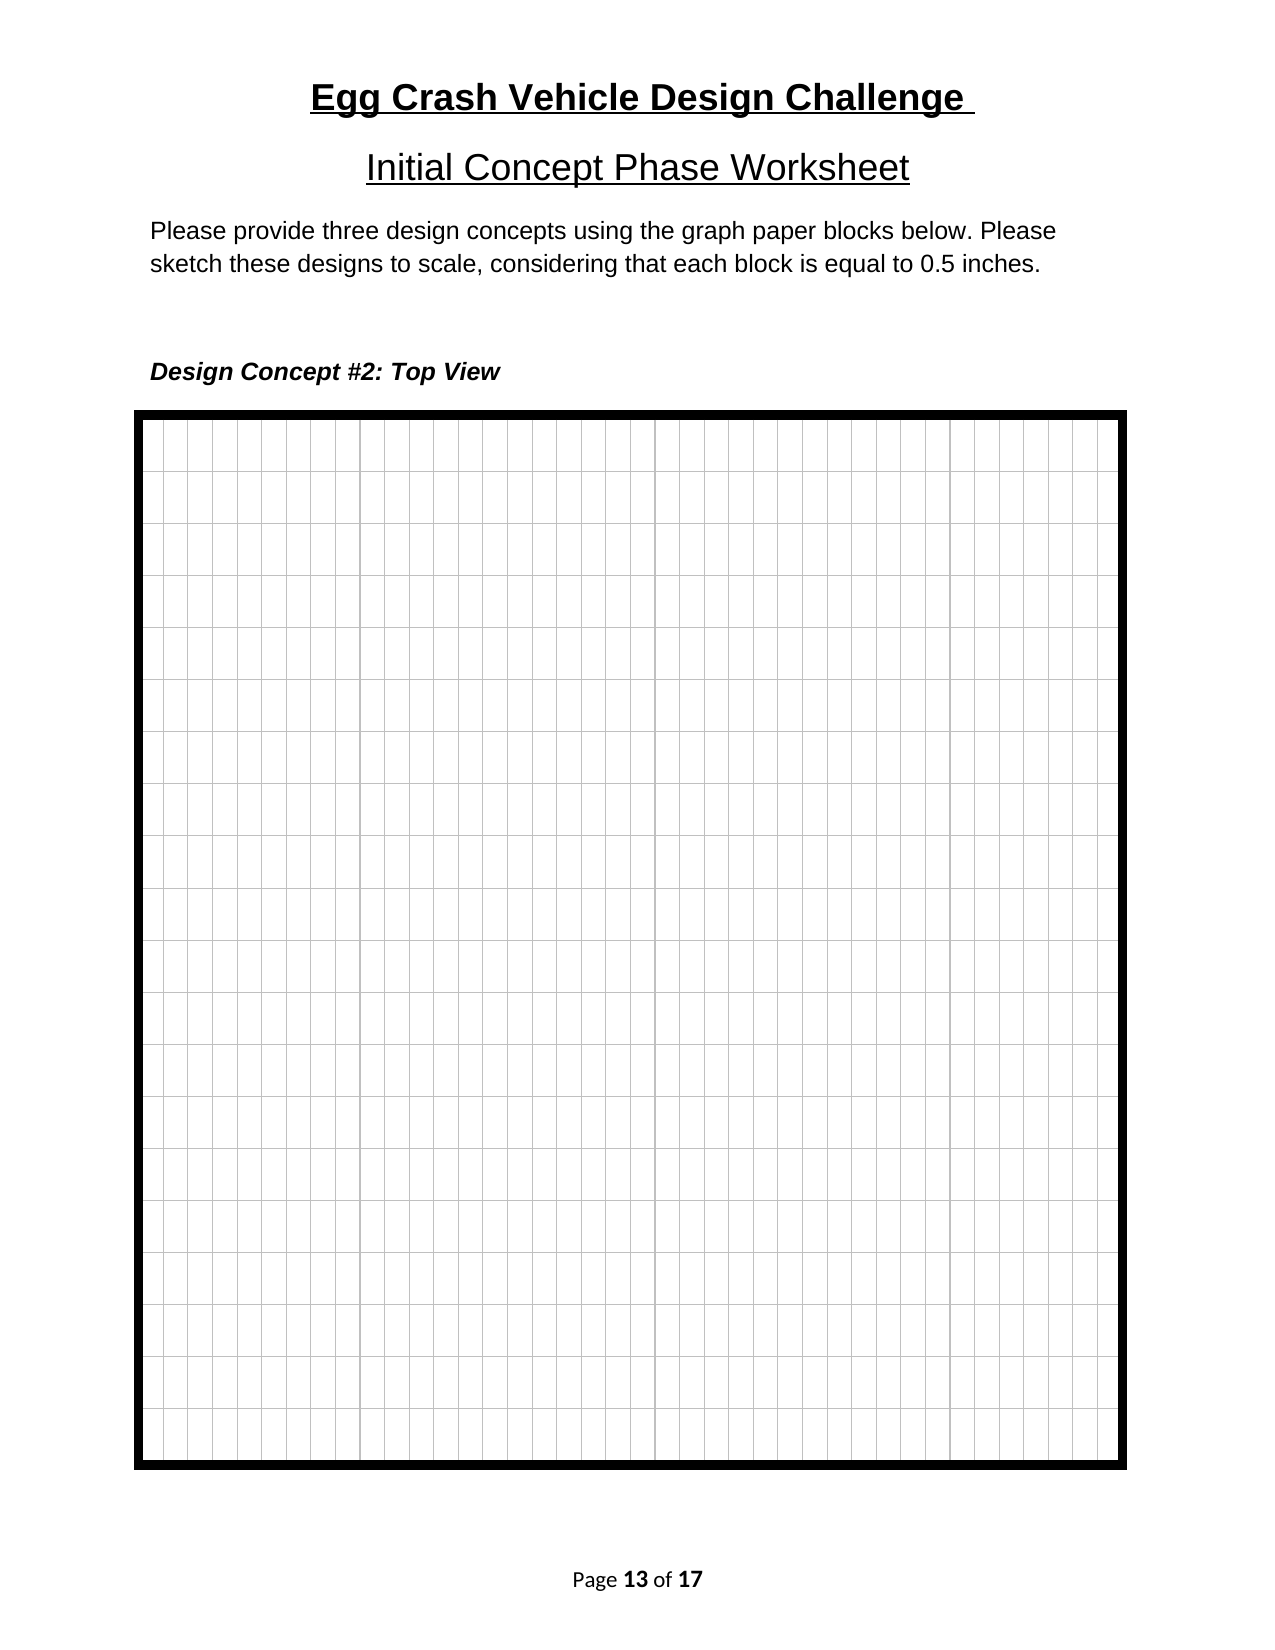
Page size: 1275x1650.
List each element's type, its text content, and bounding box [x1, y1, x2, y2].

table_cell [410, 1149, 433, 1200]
table_cell [459, 993, 482, 1044]
table_cell [311, 628, 335, 679]
table_cell [287, 472, 310, 523]
table_cell [1049, 784, 1072, 835]
table_cell [385, 680, 409, 731]
table_cell [1098, 993, 1118, 1044]
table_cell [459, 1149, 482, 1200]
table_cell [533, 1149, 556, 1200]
table_cell [803, 941, 827, 992]
table_cell [533, 941, 556, 992]
table_cell [287, 732, 310, 783]
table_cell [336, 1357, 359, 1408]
table_cell [361, 576, 384, 627]
table_cell [828, 680, 851, 731]
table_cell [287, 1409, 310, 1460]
table_cell [582, 524, 605, 575]
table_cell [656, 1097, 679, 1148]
table_cell [287, 836, 310, 887]
table_cell [213, 628, 237, 679]
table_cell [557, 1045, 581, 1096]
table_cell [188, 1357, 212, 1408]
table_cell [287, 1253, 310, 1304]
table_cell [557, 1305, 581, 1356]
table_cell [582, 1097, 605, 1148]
table_header [778, 420, 802, 471]
table_cell [164, 941, 187, 992]
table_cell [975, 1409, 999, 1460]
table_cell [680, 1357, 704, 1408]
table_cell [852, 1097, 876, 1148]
table_cell [533, 472, 556, 523]
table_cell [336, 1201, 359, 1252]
table_cell [336, 993, 359, 1044]
table_cell [311, 524, 335, 575]
table_cell [483, 993, 507, 1044]
table_cell [143, 628, 163, 679]
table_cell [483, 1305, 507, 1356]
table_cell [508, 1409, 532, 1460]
table_cell [1024, 680, 1048, 731]
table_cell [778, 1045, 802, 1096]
table_cell [778, 628, 802, 679]
table_cell [606, 993, 630, 1044]
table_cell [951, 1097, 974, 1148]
table_cell [508, 576, 532, 627]
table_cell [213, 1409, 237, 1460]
table_header [143, 420, 163, 471]
table_cell [729, 941, 753, 992]
table_header [680, 420, 704, 471]
table_cell [877, 836, 900, 887]
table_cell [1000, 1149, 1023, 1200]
table_cell [680, 836, 704, 887]
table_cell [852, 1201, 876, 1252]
table_cell [1049, 472, 1072, 523]
table_cell [188, 784, 212, 835]
table_cell [533, 836, 556, 887]
table_cell [1000, 941, 1023, 992]
table_cell [582, 993, 605, 1044]
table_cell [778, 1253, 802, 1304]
table_cell [1098, 680, 1118, 731]
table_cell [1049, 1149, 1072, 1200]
table_cell [311, 576, 335, 627]
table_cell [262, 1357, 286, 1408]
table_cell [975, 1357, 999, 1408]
table_cell [926, 836, 949, 887]
table_cell [1073, 784, 1097, 835]
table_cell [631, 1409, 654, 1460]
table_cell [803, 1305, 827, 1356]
table_cell [188, 1045, 212, 1096]
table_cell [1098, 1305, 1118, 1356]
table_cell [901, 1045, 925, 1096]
table_cell [901, 472, 925, 523]
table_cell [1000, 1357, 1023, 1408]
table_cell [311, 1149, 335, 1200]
table_cell [533, 732, 556, 783]
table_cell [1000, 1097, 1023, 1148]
table_cell [213, 732, 237, 783]
table_cell [1000, 472, 1023, 523]
table_cell [778, 836, 802, 887]
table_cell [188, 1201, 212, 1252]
table_cell [705, 941, 728, 992]
table_cell [361, 628, 384, 679]
table_cell [483, 524, 507, 575]
table_cell [852, 732, 876, 783]
table_cell [680, 784, 704, 835]
table_cell [1000, 576, 1023, 627]
table_cell [680, 732, 704, 783]
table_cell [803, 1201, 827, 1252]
table_cell [729, 628, 753, 679]
table_header [434, 420, 458, 471]
table_cell [483, 732, 507, 783]
table_cell [901, 993, 925, 1044]
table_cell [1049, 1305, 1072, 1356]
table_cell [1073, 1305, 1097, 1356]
table_cell [803, 836, 827, 887]
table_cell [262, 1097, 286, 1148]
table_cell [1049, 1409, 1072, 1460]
table_cell [143, 993, 163, 1044]
table_cell [188, 472, 212, 523]
table_cell [828, 576, 851, 627]
table_cell [262, 784, 286, 835]
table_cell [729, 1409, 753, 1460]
table_header [213, 420, 237, 471]
table_cell [143, 1045, 163, 1096]
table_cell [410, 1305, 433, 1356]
table_cell [901, 524, 925, 575]
table_cell [680, 993, 704, 1044]
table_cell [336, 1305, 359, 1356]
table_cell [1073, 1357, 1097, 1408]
table_cell [336, 732, 359, 783]
table_cell [434, 784, 458, 835]
table_cell [410, 732, 433, 783]
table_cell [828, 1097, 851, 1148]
table_cell [582, 836, 605, 887]
table_cell [557, 524, 581, 575]
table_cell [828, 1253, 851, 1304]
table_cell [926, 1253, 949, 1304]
table_cell [410, 576, 433, 627]
table_cell [631, 524, 654, 575]
table_cell [262, 941, 286, 992]
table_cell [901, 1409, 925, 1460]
table_cell [754, 784, 777, 835]
table_cell [1098, 472, 1118, 523]
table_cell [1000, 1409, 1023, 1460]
table_cell [926, 941, 949, 992]
table_cell [631, 941, 654, 992]
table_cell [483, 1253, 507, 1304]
table_header [754, 420, 777, 471]
table_cell [533, 524, 556, 575]
table_cell [361, 784, 384, 835]
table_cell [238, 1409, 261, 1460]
table_cell [852, 524, 876, 575]
table_cell [336, 628, 359, 679]
table_cell [311, 472, 335, 523]
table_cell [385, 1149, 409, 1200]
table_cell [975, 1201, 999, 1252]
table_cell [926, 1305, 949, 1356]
table_cell [262, 836, 286, 887]
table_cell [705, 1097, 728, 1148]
table_cell [557, 628, 581, 679]
table_cell [852, 941, 876, 992]
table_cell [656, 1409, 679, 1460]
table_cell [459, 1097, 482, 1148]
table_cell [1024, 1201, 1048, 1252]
table_cell [852, 472, 876, 523]
table_cell [680, 576, 704, 627]
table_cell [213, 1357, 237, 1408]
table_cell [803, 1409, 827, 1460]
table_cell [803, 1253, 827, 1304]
table_cell [754, 889, 777, 939]
table_cell [557, 680, 581, 731]
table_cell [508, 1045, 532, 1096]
table_header [631, 420, 654, 471]
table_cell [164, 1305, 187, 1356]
table_cell [729, 472, 753, 523]
table_cell [311, 993, 335, 1044]
table_cell [262, 1045, 286, 1096]
table_cell [336, 941, 359, 992]
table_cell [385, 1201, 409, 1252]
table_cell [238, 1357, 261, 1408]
table_cell [143, 472, 163, 523]
table_cell [901, 576, 925, 627]
table_cell [1024, 993, 1048, 1044]
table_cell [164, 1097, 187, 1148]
table_header [803, 420, 827, 471]
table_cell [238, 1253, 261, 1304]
table_cell [188, 732, 212, 783]
table_cell [262, 628, 286, 679]
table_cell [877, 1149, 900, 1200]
table_cell [631, 576, 654, 627]
table_cell [361, 836, 384, 887]
table_cell [557, 836, 581, 887]
table_cell [975, 836, 999, 887]
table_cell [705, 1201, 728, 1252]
table_cell [754, 472, 777, 523]
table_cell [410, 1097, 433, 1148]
table_cell [975, 941, 999, 992]
table_cell [582, 732, 605, 783]
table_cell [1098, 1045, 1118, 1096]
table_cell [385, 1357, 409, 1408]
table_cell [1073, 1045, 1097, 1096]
table_cell [926, 524, 949, 575]
table_header [1073, 420, 1097, 471]
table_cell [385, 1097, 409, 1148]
table_header [1000, 420, 1023, 471]
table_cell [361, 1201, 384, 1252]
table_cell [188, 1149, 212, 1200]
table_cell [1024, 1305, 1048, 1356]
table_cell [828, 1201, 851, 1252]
table_cell [459, 889, 482, 939]
table_cell [213, 993, 237, 1044]
table_cell [238, 524, 261, 575]
table_cell [508, 524, 532, 575]
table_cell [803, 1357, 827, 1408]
table_cell [311, 941, 335, 992]
table_cell [459, 784, 482, 835]
table_cell [1073, 576, 1097, 627]
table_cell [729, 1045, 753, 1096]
table_cell [729, 576, 753, 627]
table_cell [926, 680, 949, 731]
table_cell [778, 576, 802, 627]
table_cell [754, 941, 777, 992]
table_cell [1098, 836, 1118, 887]
table_cell [901, 680, 925, 731]
table_header [336, 420, 359, 471]
table_header [951, 420, 974, 471]
table_cell [434, 472, 458, 523]
table_cell [287, 628, 310, 679]
table_cell [705, 993, 728, 1044]
table_cell [778, 680, 802, 731]
table_cell [656, 993, 679, 1044]
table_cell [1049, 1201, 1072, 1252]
table_cell [262, 576, 286, 627]
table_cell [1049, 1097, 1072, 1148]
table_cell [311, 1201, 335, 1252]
table_cell [336, 784, 359, 835]
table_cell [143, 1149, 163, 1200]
table_cell [508, 784, 532, 835]
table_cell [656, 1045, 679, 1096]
table_cell [656, 889, 679, 939]
table_cell [877, 524, 900, 575]
table_cell [164, 524, 187, 575]
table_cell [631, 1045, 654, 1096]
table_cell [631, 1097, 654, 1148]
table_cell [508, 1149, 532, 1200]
table_cell [705, 472, 728, 523]
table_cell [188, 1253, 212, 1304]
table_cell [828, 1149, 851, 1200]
table_cell [1024, 472, 1048, 523]
table_header [361, 420, 384, 471]
table_cell [803, 524, 827, 575]
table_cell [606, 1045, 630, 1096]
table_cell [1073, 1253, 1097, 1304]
table_cell [926, 472, 949, 523]
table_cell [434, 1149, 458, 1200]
table_cell [631, 628, 654, 679]
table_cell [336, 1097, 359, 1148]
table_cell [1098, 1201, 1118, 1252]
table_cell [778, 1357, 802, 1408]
table_cell [803, 628, 827, 679]
table_header [557, 420, 581, 471]
table_cell [631, 889, 654, 939]
table_cell [951, 628, 974, 679]
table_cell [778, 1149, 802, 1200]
table_cell [656, 784, 679, 835]
table_cell [975, 784, 999, 835]
table_cell [459, 732, 482, 783]
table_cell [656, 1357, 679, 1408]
table_cell [754, 732, 777, 783]
table_header [385, 420, 409, 471]
table_cell [877, 993, 900, 1044]
table_cell [164, 1045, 187, 1096]
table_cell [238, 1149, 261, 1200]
table_cell [188, 524, 212, 575]
table_cell [238, 784, 261, 835]
table_cell [803, 784, 827, 835]
table_cell [143, 732, 163, 783]
table_header [262, 420, 286, 471]
table_cell [483, 576, 507, 627]
table_cell [828, 941, 851, 992]
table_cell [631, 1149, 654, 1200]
table_header [852, 420, 876, 471]
table_cell [1049, 680, 1072, 731]
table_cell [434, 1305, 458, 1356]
table_cell [926, 993, 949, 1044]
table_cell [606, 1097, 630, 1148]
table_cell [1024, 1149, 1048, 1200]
table_cell [1098, 524, 1118, 575]
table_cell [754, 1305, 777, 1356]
table_header [459, 420, 482, 471]
table_cell [188, 576, 212, 627]
table_header [582, 420, 605, 471]
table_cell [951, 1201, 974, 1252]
table_cell [483, 680, 507, 731]
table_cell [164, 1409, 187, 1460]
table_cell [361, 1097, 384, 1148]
table_cell [729, 836, 753, 887]
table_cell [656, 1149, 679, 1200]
table_cell [1024, 836, 1048, 887]
table_cell [975, 472, 999, 523]
table_cell [1000, 889, 1023, 939]
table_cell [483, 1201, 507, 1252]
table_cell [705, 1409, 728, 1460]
table_cell [336, 836, 359, 887]
table_cell [680, 628, 704, 679]
table_cell [631, 732, 654, 783]
table_cell [508, 889, 532, 939]
table_cell [656, 680, 679, 731]
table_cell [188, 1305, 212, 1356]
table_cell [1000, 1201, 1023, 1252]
table_cell [410, 993, 433, 1044]
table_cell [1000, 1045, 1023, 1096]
table_cell [287, 524, 310, 575]
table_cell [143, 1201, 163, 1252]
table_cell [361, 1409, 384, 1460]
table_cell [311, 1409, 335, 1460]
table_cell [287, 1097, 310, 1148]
table_cell [533, 889, 556, 939]
table_cell [434, 628, 458, 679]
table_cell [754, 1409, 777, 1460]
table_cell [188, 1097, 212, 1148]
table_cell [828, 524, 851, 575]
table_cell [238, 889, 261, 939]
table_cell [926, 784, 949, 835]
table_cell [1000, 784, 1023, 835]
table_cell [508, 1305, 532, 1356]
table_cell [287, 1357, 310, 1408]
table_cell [1000, 680, 1023, 731]
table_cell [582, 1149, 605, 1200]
table_cell [877, 784, 900, 835]
table_cell [336, 576, 359, 627]
table_cell [778, 472, 802, 523]
table_cell [778, 524, 802, 575]
table_header [188, 420, 212, 471]
table_cell [262, 680, 286, 731]
table_cell [901, 941, 925, 992]
table_cell [803, 472, 827, 523]
table_cell [1073, 889, 1097, 939]
table_cell [1073, 680, 1097, 731]
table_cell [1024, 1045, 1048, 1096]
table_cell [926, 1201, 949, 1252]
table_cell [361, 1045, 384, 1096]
table_cell [1073, 941, 1097, 992]
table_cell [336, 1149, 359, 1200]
table_cell [852, 993, 876, 1044]
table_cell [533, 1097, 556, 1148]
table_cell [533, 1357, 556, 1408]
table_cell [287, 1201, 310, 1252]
table_cell [606, 576, 630, 627]
table_cell [1024, 524, 1048, 575]
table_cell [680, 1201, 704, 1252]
table_cell [606, 941, 630, 992]
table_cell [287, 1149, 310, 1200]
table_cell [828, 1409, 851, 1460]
table_cell [1024, 889, 1048, 939]
table_cell [852, 889, 876, 939]
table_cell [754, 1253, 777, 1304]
table_header [705, 420, 728, 471]
table_cell [143, 784, 163, 835]
table_cell [901, 628, 925, 679]
table_cell [901, 784, 925, 835]
table_cell [1000, 628, 1023, 679]
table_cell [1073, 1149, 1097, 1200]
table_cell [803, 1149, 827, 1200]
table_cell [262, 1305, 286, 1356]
table_cell [951, 680, 974, 731]
table_cell [582, 628, 605, 679]
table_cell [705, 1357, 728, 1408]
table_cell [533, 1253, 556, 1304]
table_cell [143, 889, 163, 939]
table_cell [656, 732, 679, 783]
table_cell [705, 732, 728, 783]
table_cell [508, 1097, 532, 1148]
table_cell [238, 993, 261, 1044]
table_cell [951, 784, 974, 835]
table_header [1049, 420, 1072, 471]
table_cell [680, 889, 704, 939]
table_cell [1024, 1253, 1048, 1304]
table_cell [508, 628, 532, 679]
table_cell [1024, 628, 1048, 679]
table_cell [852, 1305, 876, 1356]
table_cell [213, 576, 237, 627]
table_cell [533, 680, 556, 731]
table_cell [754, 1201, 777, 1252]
table_cell [705, 524, 728, 575]
table_cell [1049, 524, 1072, 575]
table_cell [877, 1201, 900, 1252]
table_cell [754, 576, 777, 627]
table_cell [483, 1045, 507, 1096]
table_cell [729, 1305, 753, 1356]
table_cell [483, 889, 507, 939]
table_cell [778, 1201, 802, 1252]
table_cell [385, 732, 409, 783]
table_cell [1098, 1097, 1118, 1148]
table_cell [754, 628, 777, 679]
table_cell [656, 628, 679, 679]
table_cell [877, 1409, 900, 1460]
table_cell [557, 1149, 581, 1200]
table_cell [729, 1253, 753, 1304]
table_header [1024, 420, 1048, 471]
table_cell [336, 889, 359, 939]
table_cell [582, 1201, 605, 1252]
table_cell [533, 628, 556, 679]
table_cell [901, 732, 925, 783]
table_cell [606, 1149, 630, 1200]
table_cell [877, 576, 900, 627]
table_cell [705, 889, 728, 939]
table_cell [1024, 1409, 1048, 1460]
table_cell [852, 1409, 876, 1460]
table_cell [975, 680, 999, 731]
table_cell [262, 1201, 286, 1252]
table_cell [1073, 472, 1097, 523]
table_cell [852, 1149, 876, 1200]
table_cell [1073, 732, 1097, 783]
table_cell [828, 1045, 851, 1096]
table_cell [385, 889, 409, 939]
table_cell [828, 628, 851, 679]
table_header [238, 420, 261, 471]
table_cell [508, 993, 532, 1044]
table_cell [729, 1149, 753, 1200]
table_cell [213, 784, 237, 835]
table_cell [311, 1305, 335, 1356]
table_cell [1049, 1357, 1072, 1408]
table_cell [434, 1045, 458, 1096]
table_cell [680, 472, 704, 523]
table_cell [1073, 524, 1097, 575]
table_cell [951, 836, 974, 887]
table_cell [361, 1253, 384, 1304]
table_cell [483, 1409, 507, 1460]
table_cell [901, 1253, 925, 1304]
table_cell [459, 680, 482, 731]
table_header [483, 420, 507, 471]
table_cell [803, 889, 827, 939]
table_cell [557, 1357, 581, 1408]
table_cell [680, 941, 704, 992]
table_cell [631, 680, 654, 731]
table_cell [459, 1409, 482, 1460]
table_cell [164, 576, 187, 627]
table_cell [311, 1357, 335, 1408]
table_cell [533, 993, 556, 1044]
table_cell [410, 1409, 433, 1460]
table_cell [631, 993, 654, 1044]
table_cell [483, 472, 507, 523]
table_cell [508, 472, 532, 523]
table_cell [631, 784, 654, 835]
table_cell [1024, 576, 1048, 627]
table_cell [287, 680, 310, 731]
table_cell [754, 993, 777, 1044]
table_cell [656, 941, 679, 992]
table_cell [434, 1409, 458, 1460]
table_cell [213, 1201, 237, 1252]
table_cell [926, 732, 949, 783]
table_header [410, 420, 433, 471]
table_cell [1049, 993, 1072, 1044]
table_cell [975, 576, 999, 627]
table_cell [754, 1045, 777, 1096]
table_cell [311, 784, 335, 835]
table_cell [1098, 732, 1118, 783]
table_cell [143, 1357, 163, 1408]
table_cell [1024, 784, 1048, 835]
table_cell [336, 472, 359, 523]
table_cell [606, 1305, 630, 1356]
table_cell [459, 836, 482, 887]
table_cell [410, 628, 433, 679]
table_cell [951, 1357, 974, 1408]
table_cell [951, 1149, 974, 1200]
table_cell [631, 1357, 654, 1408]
table_cell [434, 732, 458, 783]
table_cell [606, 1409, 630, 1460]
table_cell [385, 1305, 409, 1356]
table_cell [385, 941, 409, 992]
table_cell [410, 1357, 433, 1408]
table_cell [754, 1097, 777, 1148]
table_cell [729, 993, 753, 1044]
table_cell [188, 993, 212, 1044]
table_cell [262, 472, 286, 523]
table_cell [483, 628, 507, 679]
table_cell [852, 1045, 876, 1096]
table_header [287, 420, 310, 471]
table_cell [680, 524, 704, 575]
table_cell [557, 784, 581, 835]
table_cell [385, 628, 409, 679]
table_cell [508, 680, 532, 731]
table_cell [926, 889, 949, 939]
table_cell [311, 732, 335, 783]
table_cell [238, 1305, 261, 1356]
table_cell [385, 993, 409, 1044]
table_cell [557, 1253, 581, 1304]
table_cell [1049, 576, 1072, 627]
table_cell [143, 576, 163, 627]
table_cell [361, 732, 384, 783]
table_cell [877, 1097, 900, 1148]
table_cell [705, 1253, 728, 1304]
table_cell [213, 680, 237, 731]
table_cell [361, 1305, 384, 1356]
text Please provide three design concepts using the graph paper blocks below. Please sketch these designs to scale, considering that each block is equal to 0.5 inches. [150, 216, 1125, 278]
table_cell [606, 680, 630, 731]
table_cell [238, 732, 261, 783]
table_cell [508, 732, 532, 783]
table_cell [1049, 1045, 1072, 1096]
table_cell [828, 993, 851, 1044]
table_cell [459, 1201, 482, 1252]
table_cell [828, 784, 851, 835]
table_cell [729, 732, 753, 783]
table_cell [434, 993, 458, 1044]
table_cell [656, 576, 679, 627]
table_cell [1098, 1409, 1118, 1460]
table_cell [557, 889, 581, 939]
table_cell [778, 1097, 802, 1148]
table_cell [729, 784, 753, 835]
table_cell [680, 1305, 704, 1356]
table_cell [533, 784, 556, 835]
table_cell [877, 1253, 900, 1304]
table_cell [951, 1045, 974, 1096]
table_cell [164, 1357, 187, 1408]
table_cell [533, 576, 556, 627]
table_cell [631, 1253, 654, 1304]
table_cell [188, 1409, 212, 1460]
table_cell [729, 889, 753, 939]
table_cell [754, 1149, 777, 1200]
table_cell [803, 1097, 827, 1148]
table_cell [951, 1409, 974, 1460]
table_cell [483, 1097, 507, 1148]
table_cell [606, 472, 630, 523]
table_cell [1098, 784, 1118, 835]
table_cell [951, 941, 974, 992]
table_cell [828, 889, 851, 939]
table_cell [508, 836, 532, 887]
table_cell [213, 941, 237, 992]
table_cell [410, 784, 433, 835]
table_cell [582, 472, 605, 523]
table_cell [188, 941, 212, 992]
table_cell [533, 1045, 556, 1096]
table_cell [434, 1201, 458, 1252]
table_cell [188, 889, 212, 939]
table_cell [410, 941, 433, 992]
table_cell [828, 836, 851, 887]
text Design Concept #2: Top View [150, 357, 1125, 385]
table_cell [705, 680, 728, 731]
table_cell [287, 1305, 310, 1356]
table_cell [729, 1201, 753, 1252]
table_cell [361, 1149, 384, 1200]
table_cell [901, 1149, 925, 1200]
table_cell [188, 836, 212, 887]
table_header [508, 420, 532, 471]
table_cell [582, 784, 605, 835]
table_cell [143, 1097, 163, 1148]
table_cell [1049, 889, 1072, 939]
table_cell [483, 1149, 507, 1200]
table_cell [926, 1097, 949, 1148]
table_cell [951, 576, 974, 627]
table_cell [1098, 628, 1118, 679]
table_cell [1049, 836, 1072, 887]
table_cell [680, 680, 704, 731]
table_header [926, 420, 949, 471]
table_cell [778, 993, 802, 1044]
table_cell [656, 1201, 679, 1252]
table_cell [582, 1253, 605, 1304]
table_header [533, 420, 556, 471]
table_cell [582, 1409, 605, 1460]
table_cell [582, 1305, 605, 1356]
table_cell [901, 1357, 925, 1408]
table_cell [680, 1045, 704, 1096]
table_cell [143, 680, 163, 731]
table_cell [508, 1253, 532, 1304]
table_cell [459, 941, 482, 992]
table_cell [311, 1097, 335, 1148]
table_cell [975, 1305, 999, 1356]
table_cell [1098, 576, 1118, 627]
table_cell [164, 732, 187, 783]
table_cell [238, 576, 261, 627]
table_cell [434, 680, 458, 731]
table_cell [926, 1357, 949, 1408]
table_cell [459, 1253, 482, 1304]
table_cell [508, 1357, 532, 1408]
table_cell [213, 472, 237, 523]
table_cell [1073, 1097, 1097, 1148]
table_cell [877, 941, 900, 992]
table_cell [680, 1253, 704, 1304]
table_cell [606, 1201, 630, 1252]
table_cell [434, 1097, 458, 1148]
table_cell [287, 993, 310, 1044]
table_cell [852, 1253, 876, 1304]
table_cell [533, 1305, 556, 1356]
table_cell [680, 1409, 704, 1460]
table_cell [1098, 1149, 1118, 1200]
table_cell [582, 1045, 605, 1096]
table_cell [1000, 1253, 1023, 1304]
table_cell [852, 836, 876, 887]
table_cell [459, 524, 482, 575]
table_cell [1073, 993, 1097, 1044]
table_cell [459, 472, 482, 523]
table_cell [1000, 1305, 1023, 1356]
table_cell [238, 1045, 261, 1096]
table_cell [143, 524, 163, 575]
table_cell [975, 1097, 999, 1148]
table_cell [729, 524, 753, 575]
table_cell [606, 784, 630, 835]
text Initial Concept Phase Worksheet [150, 145, 1125, 188]
table_cell [143, 941, 163, 992]
table_cell [361, 680, 384, 731]
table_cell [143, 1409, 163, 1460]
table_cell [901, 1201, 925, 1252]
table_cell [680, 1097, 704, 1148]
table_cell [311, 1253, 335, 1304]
table_cell [582, 889, 605, 939]
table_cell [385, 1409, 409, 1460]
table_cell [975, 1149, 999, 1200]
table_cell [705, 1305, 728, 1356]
table_cell [410, 889, 433, 939]
table_cell [877, 889, 900, 939]
table_header [311, 420, 335, 471]
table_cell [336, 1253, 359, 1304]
table_cell [975, 993, 999, 1044]
table_cell [459, 576, 482, 627]
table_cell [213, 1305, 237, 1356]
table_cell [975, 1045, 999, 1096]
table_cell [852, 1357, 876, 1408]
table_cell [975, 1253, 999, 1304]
table_cell [877, 680, 900, 731]
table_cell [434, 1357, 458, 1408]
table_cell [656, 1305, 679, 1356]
table_cell [656, 836, 679, 887]
table_cell [508, 941, 532, 992]
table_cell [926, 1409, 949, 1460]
table_cell [164, 680, 187, 731]
table_cell [287, 1045, 310, 1096]
table_cell [951, 732, 974, 783]
table_cell [975, 524, 999, 575]
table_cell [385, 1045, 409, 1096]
table_cell [606, 628, 630, 679]
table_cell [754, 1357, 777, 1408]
table_cell [262, 524, 286, 575]
table_cell [434, 524, 458, 575]
table_cell [705, 576, 728, 627]
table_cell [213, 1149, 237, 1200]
table_cell [656, 472, 679, 523]
table_cell [434, 576, 458, 627]
table_cell [754, 680, 777, 731]
table_cell [877, 472, 900, 523]
table_cell [557, 576, 581, 627]
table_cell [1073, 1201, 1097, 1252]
table_cell [1049, 628, 1072, 679]
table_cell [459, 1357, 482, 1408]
table_cell [557, 941, 581, 992]
table_cell [828, 472, 851, 523]
table_cell [262, 993, 286, 1044]
table_cell [213, 524, 237, 575]
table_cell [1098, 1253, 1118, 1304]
table_cell [238, 941, 261, 992]
table_cell [385, 576, 409, 627]
table_header [164, 420, 187, 471]
table_cell [311, 889, 335, 939]
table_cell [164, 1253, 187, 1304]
table_cell [311, 836, 335, 887]
table_cell [778, 732, 802, 783]
table_cell [164, 836, 187, 887]
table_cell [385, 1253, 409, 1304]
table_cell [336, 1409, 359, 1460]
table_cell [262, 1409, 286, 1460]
table_cell [1049, 941, 1072, 992]
table_header [828, 420, 851, 471]
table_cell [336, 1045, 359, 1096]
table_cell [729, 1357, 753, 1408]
table_cell [606, 732, 630, 783]
table_cell [385, 472, 409, 523]
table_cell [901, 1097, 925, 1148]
table_cell [557, 472, 581, 523]
text Egg Crash Vehicle Design Challenge [150, 75, 1125, 118]
table_cell [238, 836, 261, 887]
table_cell [1000, 524, 1023, 575]
table_cell [582, 680, 605, 731]
table_cell [606, 836, 630, 887]
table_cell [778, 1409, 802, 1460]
table_cell [778, 784, 802, 835]
table_cell [287, 784, 310, 835]
table_cell [164, 784, 187, 835]
table_cell [459, 628, 482, 679]
table_cell [951, 993, 974, 1044]
table_header [877, 420, 900, 471]
table_cell [1098, 941, 1118, 992]
table_cell [951, 472, 974, 523]
table_header [606, 420, 630, 471]
table_cell [410, 680, 433, 731]
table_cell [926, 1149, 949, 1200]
table_cell [582, 576, 605, 627]
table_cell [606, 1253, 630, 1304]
table_cell [975, 889, 999, 939]
table_cell [975, 628, 999, 679]
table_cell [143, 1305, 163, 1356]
table_cell [1000, 836, 1023, 887]
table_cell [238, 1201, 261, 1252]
table_cell [361, 941, 384, 992]
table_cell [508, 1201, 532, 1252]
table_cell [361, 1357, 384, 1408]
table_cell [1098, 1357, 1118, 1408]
table_cell [1000, 993, 1023, 1044]
table_cell [164, 472, 187, 523]
table_cell [410, 524, 433, 575]
table_cell [1000, 732, 1023, 783]
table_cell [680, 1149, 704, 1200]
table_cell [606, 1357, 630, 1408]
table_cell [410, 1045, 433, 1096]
table_cell [557, 732, 581, 783]
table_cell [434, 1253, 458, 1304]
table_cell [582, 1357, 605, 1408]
table_cell [410, 472, 433, 523]
table_cell [287, 941, 310, 992]
table_cell [729, 680, 753, 731]
table_cell [901, 889, 925, 939]
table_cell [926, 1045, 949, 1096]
table_cell [188, 680, 212, 731]
table_cell [213, 889, 237, 939]
table_cell [483, 836, 507, 887]
table_cell [385, 784, 409, 835]
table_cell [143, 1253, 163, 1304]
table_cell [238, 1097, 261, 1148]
table_cell [483, 784, 507, 835]
table_cell [287, 576, 310, 627]
table_cell [557, 993, 581, 1044]
table_cell [803, 680, 827, 731]
table_cell [1024, 941, 1048, 992]
table_cell [262, 732, 286, 783]
table_cell [606, 889, 630, 939]
table_cell [434, 836, 458, 887]
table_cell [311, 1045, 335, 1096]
table_cell [656, 524, 679, 575]
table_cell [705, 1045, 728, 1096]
table_cell [877, 628, 900, 679]
table_cell [238, 680, 261, 731]
table_cell [975, 732, 999, 783]
table_cell [901, 836, 925, 887]
table_cell [1073, 836, 1097, 887]
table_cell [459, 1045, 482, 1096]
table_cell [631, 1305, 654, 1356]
table_cell [803, 732, 827, 783]
table_cell [361, 993, 384, 1044]
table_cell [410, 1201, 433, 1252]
table_cell [803, 993, 827, 1044]
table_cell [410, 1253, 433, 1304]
table_cell [311, 680, 335, 731]
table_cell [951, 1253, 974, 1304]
table_cell [336, 680, 359, 731]
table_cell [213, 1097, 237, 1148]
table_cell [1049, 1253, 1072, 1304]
table_cell [631, 472, 654, 523]
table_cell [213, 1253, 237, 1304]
table_cell [926, 576, 949, 627]
table_cell [852, 680, 876, 731]
table_cell [852, 576, 876, 627]
table_header [1098, 420, 1118, 471]
table_cell [361, 524, 384, 575]
table_cell [803, 576, 827, 627]
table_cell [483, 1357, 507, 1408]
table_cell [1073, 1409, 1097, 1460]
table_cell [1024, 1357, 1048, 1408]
table_cell [1073, 628, 1097, 679]
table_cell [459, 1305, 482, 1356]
table_cell [951, 524, 974, 575]
table_cell [164, 889, 187, 939]
table_header [901, 420, 925, 471]
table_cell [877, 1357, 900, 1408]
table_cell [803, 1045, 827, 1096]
table_cell [385, 524, 409, 575]
table_cell [852, 628, 876, 679]
table_header [729, 420, 753, 471]
table_cell [164, 628, 187, 679]
table_cell [631, 836, 654, 887]
table_header [656, 420, 679, 471]
table_cell [238, 628, 261, 679]
table_cell [262, 889, 286, 939]
table_cell [410, 836, 433, 887]
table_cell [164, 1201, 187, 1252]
table_cell [361, 472, 384, 523]
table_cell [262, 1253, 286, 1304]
table_cell [828, 732, 851, 783]
table_cell [213, 836, 237, 887]
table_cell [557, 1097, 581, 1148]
table_cell [754, 524, 777, 575]
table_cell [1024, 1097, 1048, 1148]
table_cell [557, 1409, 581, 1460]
table_cell [143, 836, 163, 887]
table_cell [434, 941, 458, 992]
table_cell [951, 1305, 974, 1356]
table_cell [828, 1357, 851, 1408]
table_cell [754, 836, 777, 887]
table_cell [1049, 732, 1072, 783]
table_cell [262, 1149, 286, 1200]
table_cell [1024, 732, 1048, 783]
table_cell [434, 889, 458, 939]
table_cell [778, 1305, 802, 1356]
table_cell [483, 941, 507, 992]
table_cell [238, 472, 261, 523]
table_cell [385, 836, 409, 887]
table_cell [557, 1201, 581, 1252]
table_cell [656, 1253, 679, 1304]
table_cell [852, 784, 876, 835]
table_cell [778, 941, 802, 992]
table_cell [926, 628, 949, 679]
table_cell [336, 524, 359, 575]
table_cell [188, 628, 212, 679]
table_cell [361, 889, 384, 939]
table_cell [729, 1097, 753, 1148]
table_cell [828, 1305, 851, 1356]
table_header [975, 420, 999, 471]
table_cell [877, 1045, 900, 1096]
table_cell [164, 993, 187, 1044]
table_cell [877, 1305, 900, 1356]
table_cell [582, 941, 605, 992]
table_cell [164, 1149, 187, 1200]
table_cell [606, 524, 630, 575]
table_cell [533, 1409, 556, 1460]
table_cell [877, 732, 900, 783]
table_cell [705, 784, 728, 835]
table_cell [213, 1045, 237, 1096]
table_cell [1098, 889, 1118, 939]
table_cell [951, 889, 974, 939]
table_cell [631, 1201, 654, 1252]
table_cell [705, 628, 728, 679]
table_cell [705, 836, 728, 887]
table_cell [287, 889, 310, 939]
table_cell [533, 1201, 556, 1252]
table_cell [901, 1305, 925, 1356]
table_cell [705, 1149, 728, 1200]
table_cell [778, 889, 802, 939]
